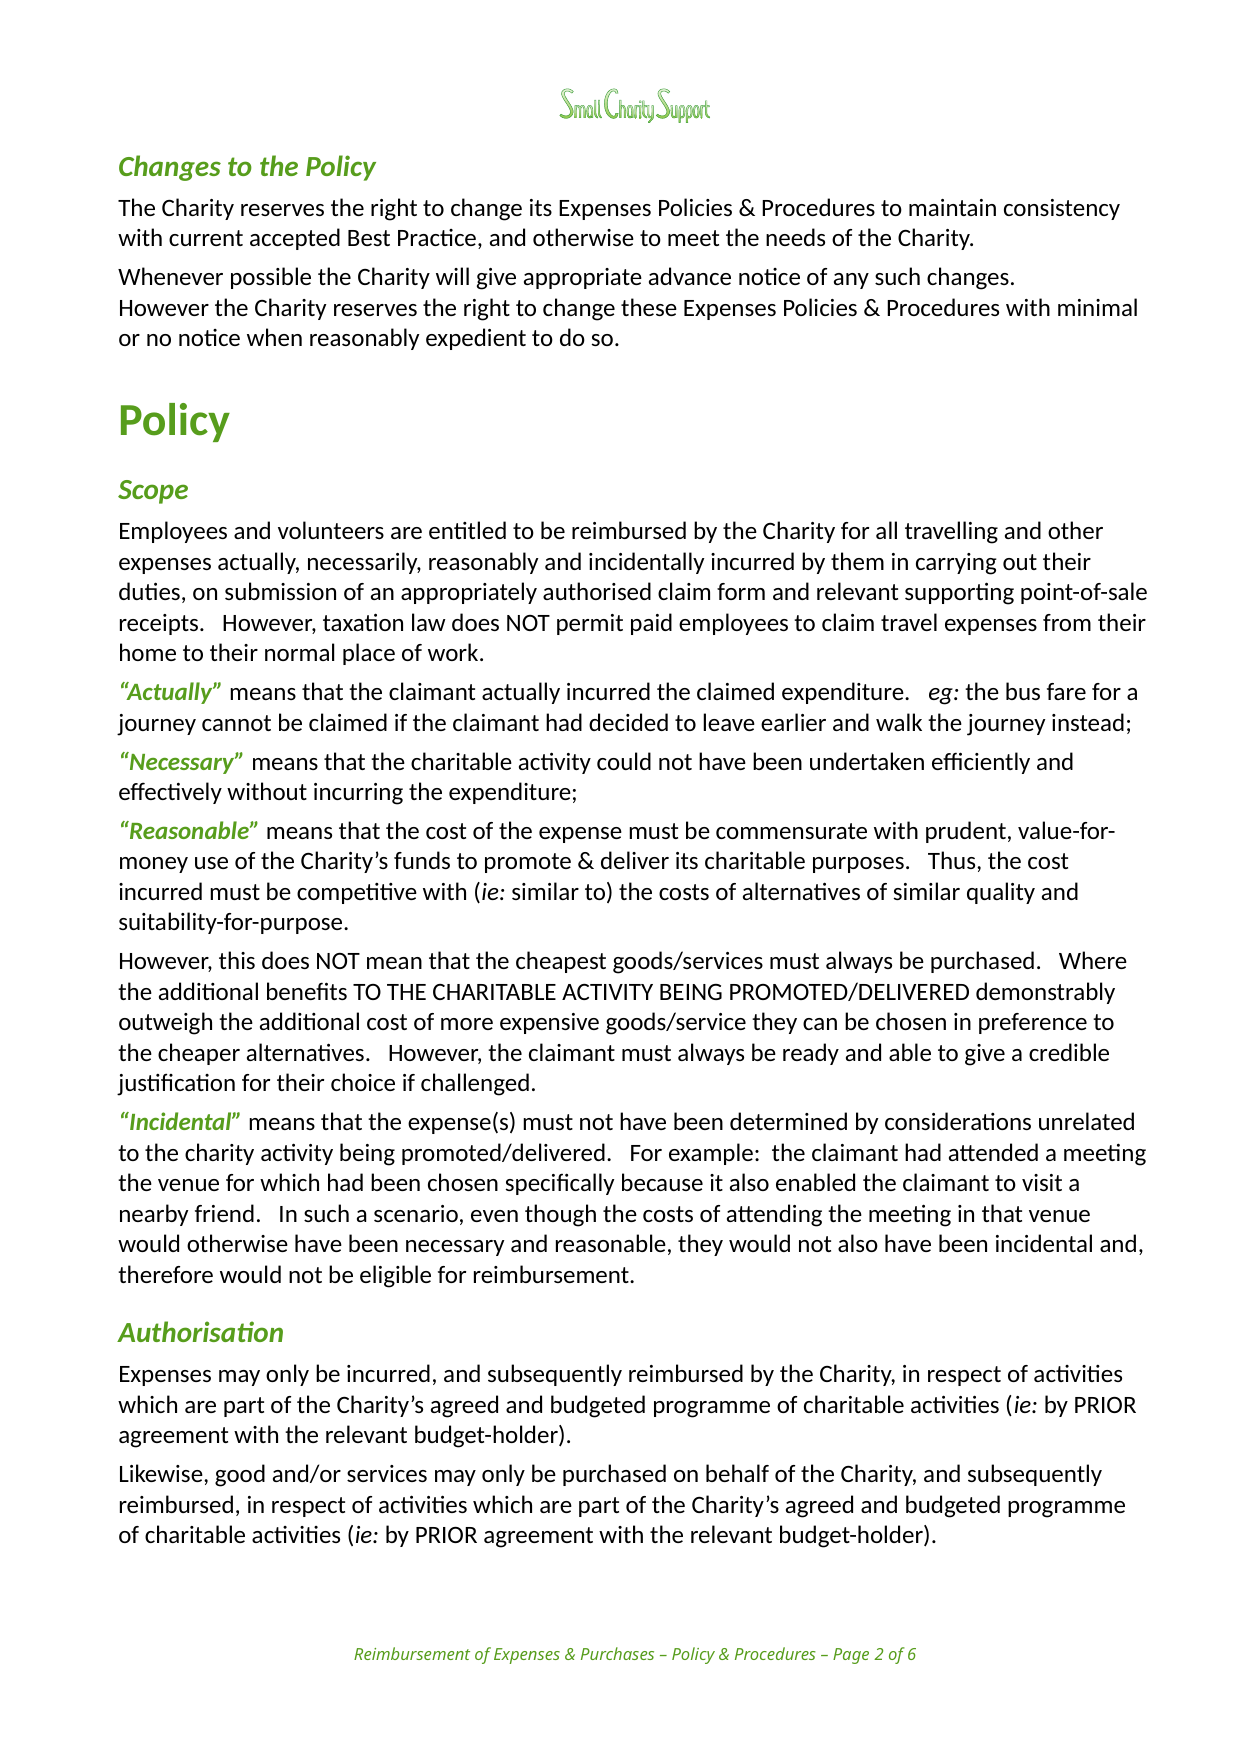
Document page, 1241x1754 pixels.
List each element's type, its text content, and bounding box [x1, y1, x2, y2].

text However, this does NOT mean that the cheapest goods/services must always be purchased. Where the additional benefits TO THE CHARITABLE ACTIVITY BEING PROMOTED/DELIVERED demonstrably outweigh the additional cost of more expensive goods/service they can be chosen in preference to the cheaper alternatives. However, the claimant must always be ready and able to give a credible justification for their choice if challenged. [118, 945, 1152, 1098]
text Likewise, good and/or services may only be purchased on behalf of the Charity, and subsequently reimbursed, in respect of activities which are part of the Charity’s agreed and budgeted programme of charitable activities (ie: by PRIOR agreement with the relevant budget-holder). [118, 1458, 1152, 1550]
text “Necessary” means that the charitable activity could not have been undertaken efficiently and effectively without incurring the expenditure; [118, 746, 1152, 807]
text Employees and volunteers are entitled to be reimbursed by the Charity for all travelling and other expenses actually, necessarily, reasonably and incidentally incurred by them in carrying out their duties, on submission of an appropriately authorised claim form and relevant supporting point-of-sale receipts. However, taxation law does NOT permit paid employees to claim travel expenses from their home to their normal place of work. [118, 515, 1152, 668]
text “Reasonable” means that the cost of the expense must be commensurate with prudent, value-for-money use of the Charity’s funds to promote & deliver its charitable purposes. Thus, the cost incurred must be competitive with (ie: similar to) the costs of alternatives of similar quality and suitability-for-purpose. [118, 815, 1152, 937]
text Expenses may only be incurred, and subsequently reimbursed by the Charity, in respect of activities which are part of the Charity’s agreed and budgeted programme of charitable activities (ie: by PRIOR agreement with the relevant budget-holder). [118, 1358, 1152, 1450]
subtitle Policy [118, 390, 1152, 446]
subtitle Changes to the Policy [118, 148, 1152, 184]
text “Actually” means that the claimant actually incurred the claimed expenditure. eg: the bus fare for a journey cannot be claimed if the claimant had decided to leave earlier and walk the journey instead; [118, 676, 1152, 737]
subtitle Authorisation [118, 1314, 1152, 1350]
subtitle Scope [118, 471, 1152, 507]
text Whenever possible the Charity will give appropriate advance notice of any such changes. However the Charity reserves the right to change these Expenses Policies & Procedures with minimal or no notice when reasonably expedient to do so. [118, 261, 1152, 353]
text The Charity reserves the right to change its Expenses Policies & Procedures to maintain consistency with current accepted Best Practice, and otherwise to meet the needs of the Charity. [118, 192, 1152, 253]
text “Incidental” means that the expense(s) must not have been determined by considerations unrelated to the charity activity being promoted/delivered. For example: the claimant had attended a meeting the venue for which had been chosen specifically because it also enabled the claimant to visit a nearby friend. In such a scenario, even though the costs of attending the meeting in that venue would otherwise have been necessary and reasonable, they would not also have been incidental and, therefore would not be eligible for reimbursement. [118, 1106, 1152, 1289]
